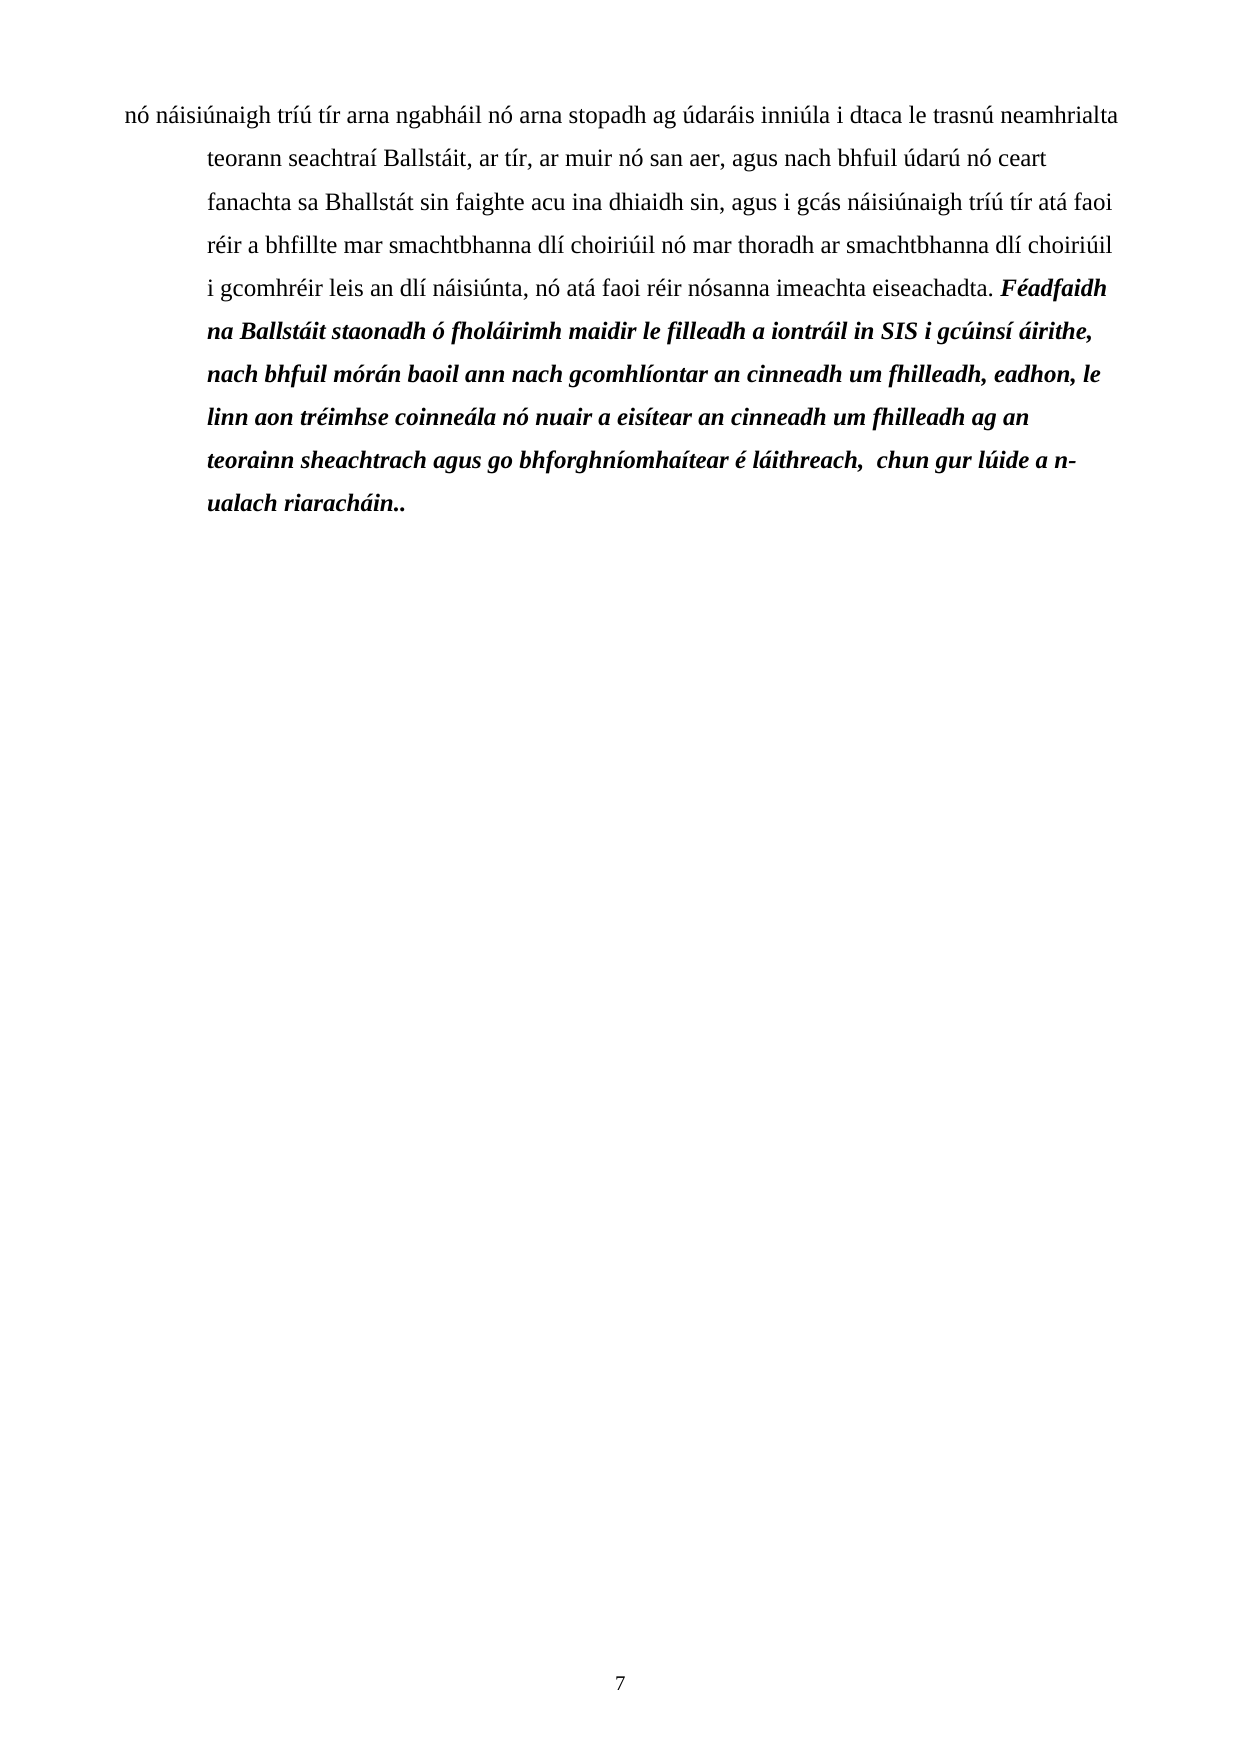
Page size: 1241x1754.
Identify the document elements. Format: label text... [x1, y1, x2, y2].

text (8) Ba cheart do na Ballstáit foláirimh a iontráil in SIS maidir leis na cinntí um fhilleadh a eisíonn siad maidir le náisiúnaigh tríú tír a fhanann go neamhdhleathach, i gcomhréir le forálacha i ndáil le▐ Treoir 2008/115/CE, chun éifeachtacht an fhillte a áirithiú agus chun breisluach a ghabhann le foláirimh maidir le filleadh a mhéadú. Chun na críche sin, ba cheart do na Ballstáit foláireamh a iontráil in SIS freisin nuair a eisítear cinntí lena bhforchuirtear nó lena luaitear oibleagáid um fhilleadh sna cásanna a bhfuil cur síos orthu in Airteagal 2(2)den Treoir sin, eadhon i gcás náisiúnaigh tríú tír atá faoi réir diúltú cead isteach i gcomhréir le Rialachán (AE) 2016/399 ó Pharlaimint na hEorpa agus ón gComhairle nó náisiúnaigh tríú tír arna ngabháil nó arna stopadh ag údaráis inniúla i dtaca le trasnú neamhrialta teorann seachtraí Ballstáit, ar tír, ar muir nó san aer, agus nach bhfuil údarú nó ceart fanachta sa Bhallstát sin faighte acu ina dhiaidh sin, agus i gcás náisiúnaigh tríú tír atá faoi réir a bhfillte mar smachtbhanna dlí choiriúil nó mar thoradh ar smachtbhanna dlí choiriúil i gcomhréir leis an dlí náisiúnta, nó atá faoi réir nósanna imeachta eiseachadta. Féadfaidh na Ballstáit staonadh ó fholáirimh maidir le filleadh a iontráil in SIS i gcúinsí áirithe, nach bhfuil mórán baoil ann nach gcomhlíontar an cinneadh um fhilleadh, eadhon, le linn aon tréimhse coinneála nó nuair a eisítear an cinneadh um fhilleadh ag an teorainn sheachtrach agus go bhforghníomhaítear é láithreach, chun gur lúide a n-ualach riaracháin.. [118, 100, 1122, 517]
